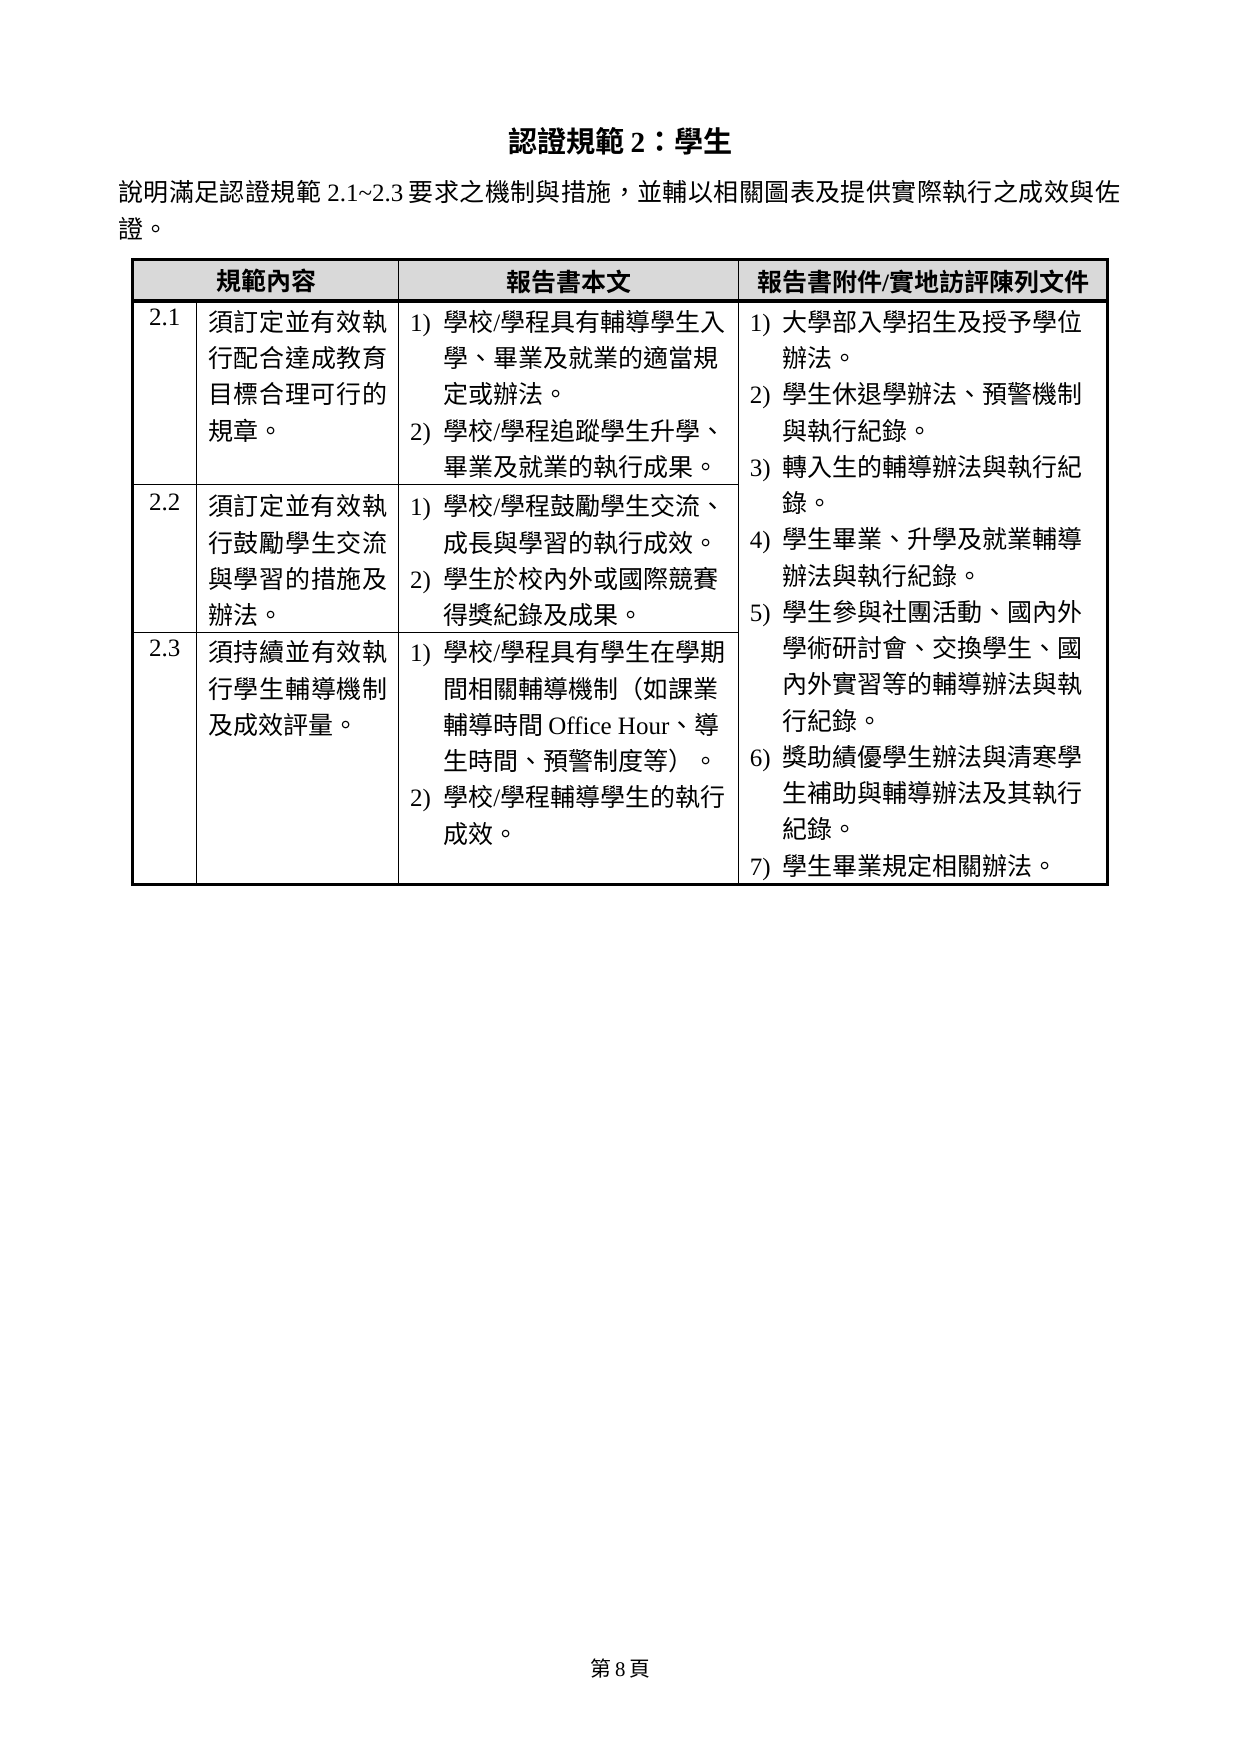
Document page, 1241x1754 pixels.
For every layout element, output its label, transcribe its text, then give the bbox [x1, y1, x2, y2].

text 說明滿足認證規範2.1~2.3要求之機制與措施，並輔以相關圖表及提供實際執行之成效與佐證。 [118, 173, 1122, 245]
table_cell 大學部入學招生及授予學位辦法。 學生休退學辦法、預警機制與執行紀錄。 轉入生的輔導辦法與執行紀錄。 學生畢業、升學及就業輔導辦法與執行紀錄。 學生參與社團活動、國內外學術研討會、交換學生、國內外實習等的輔導辦法與執行紀錄。 獎助績優學生辦法與清寒學生補助與輔導辦法及其執行紀錄。 學生畢業規定相關辦法。 [739, 303, 1106, 882]
table_header 報告書附件/實地訪評陳列文件 [739, 261, 1106, 299]
table_header 報告書本文 [399, 261, 738, 299]
table_cell 學校/學程鼓勵學生交流、成長與學習的執行成效。 學生於校內外或國際競賽得獎紀錄及成果。 [399, 485, 738, 632]
table_header 規範內容 [134, 261, 398, 299]
table_cell 學校/學程具有學生在學期間相關輔導機制（如課業輔導時間Office Hour、導生時間、預警制度等）。 學校/學程輔導學生的執行成效。 [399, 633, 738, 882]
table_cell 2.1 [134, 303, 196, 484]
text 認證規範2：學生 [118, 118, 1122, 160]
table_cell 須持續並有效執行學生輔導機制及成效評量。 [197, 633, 398, 882]
table_cell 學校/學程具有輔導學生入學、畢業及就業的適當規定或辦法。 學校/學程追蹤學生升學、畢業及就業的執行成果。 [399, 303, 738, 484]
table_cell 2.2 [134, 485, 196, 632]
table_cell 2.3 [134, 633, 196, 882]
table_cell 須訂定並有效執行配合達成教育目標合理可行的規章。 [197, 303, 398, 484]
table_cell 須訂定並有效執行鼓勵學生交流與學習的措施及辦法。 [197, 485, 398, 632]
